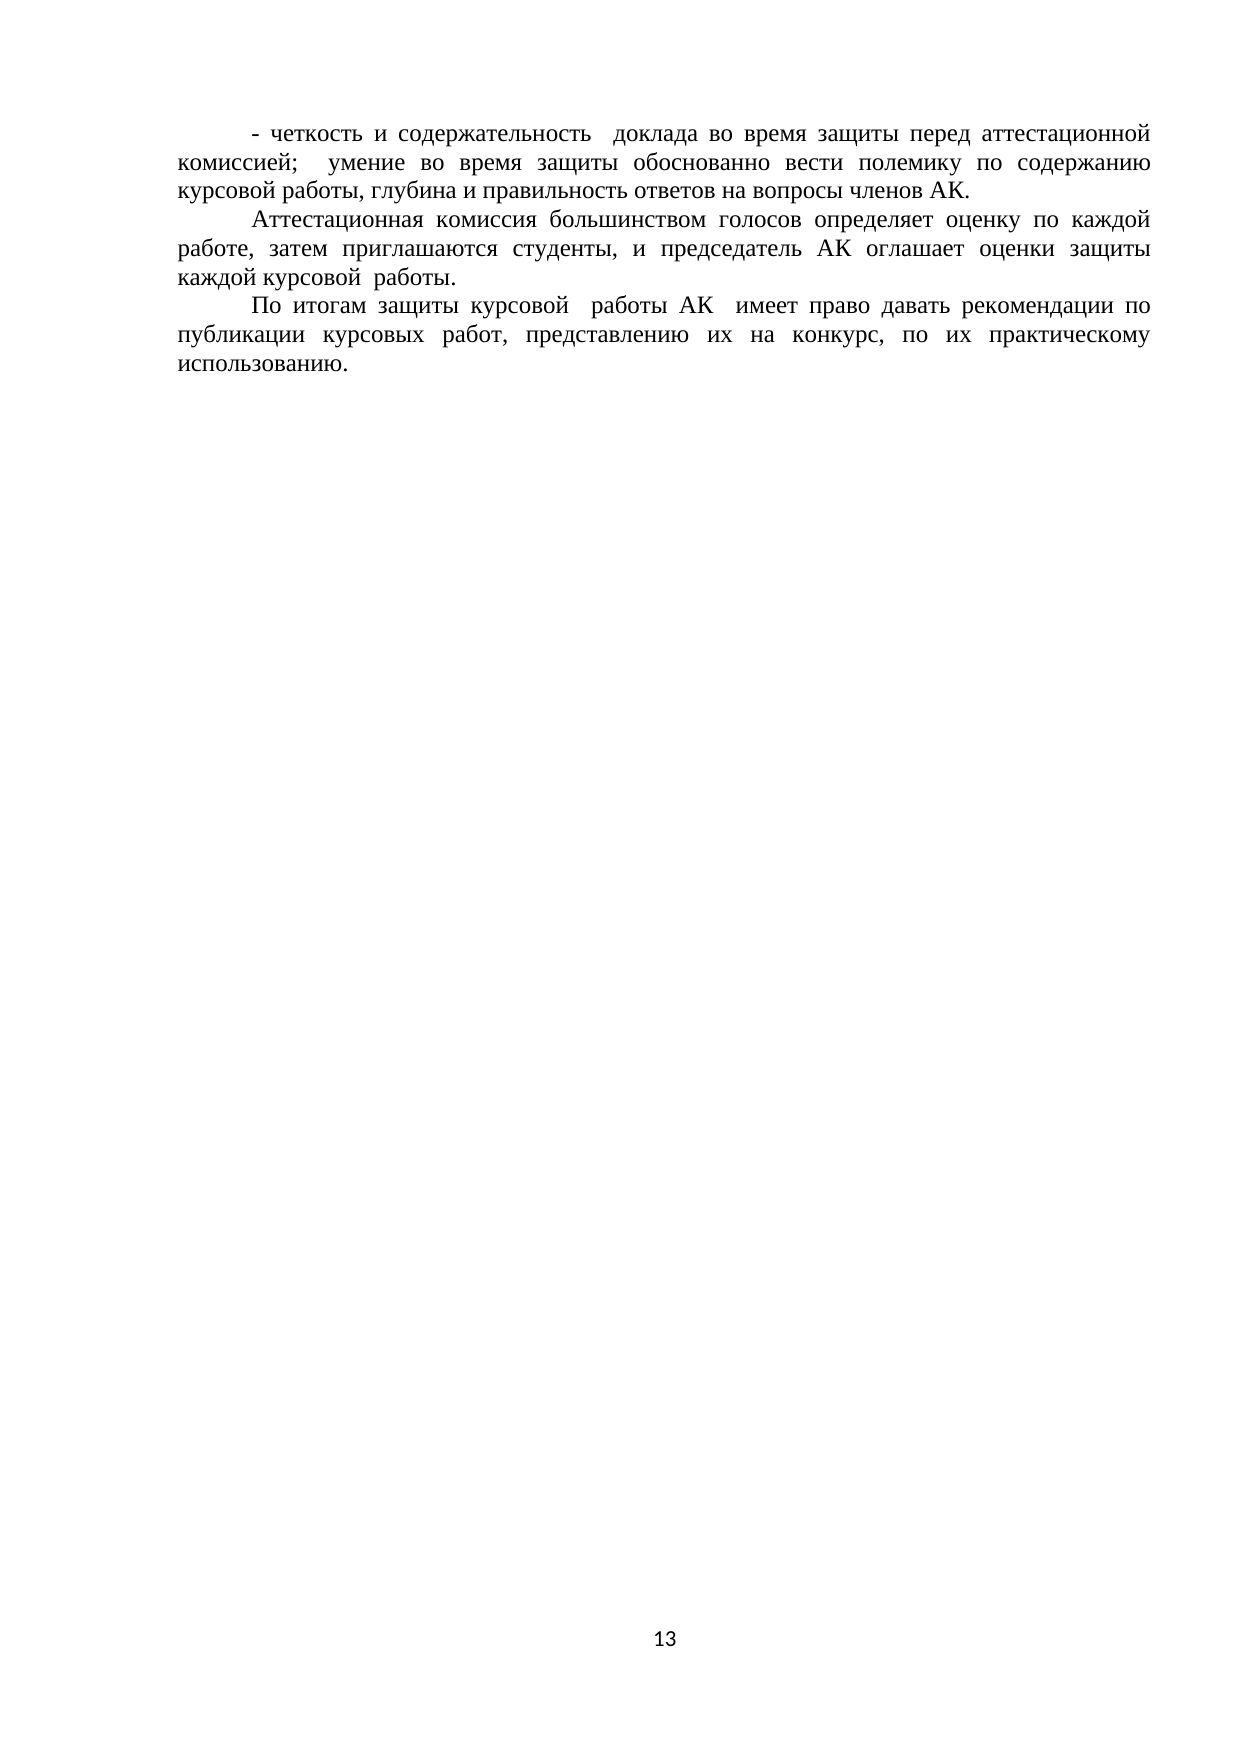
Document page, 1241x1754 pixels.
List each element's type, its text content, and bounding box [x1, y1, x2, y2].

text По итогам защиты курсовой работы АК имеет право давать рекомендации по публикации курсовых работ, представлению их на конкурс, по их практическому использованию. [177, 291, 1152, 377]
text Аттестационная комиссия большинством голосов определяет оценку по каждой работе, затем приглашаются студенты, и председатель АК оглашает оценки защиты каждой курсовой работы. [177, 204, 1152, 291]
text - четкость и содержательность доклада во время защиты перед аттестационной комиссией; умение во время защиты обоснованно вести полемику по содержанию курсовой работы, глубина и правильность ответов на вопросы членов АК. [177, 118, 1152, 204]
